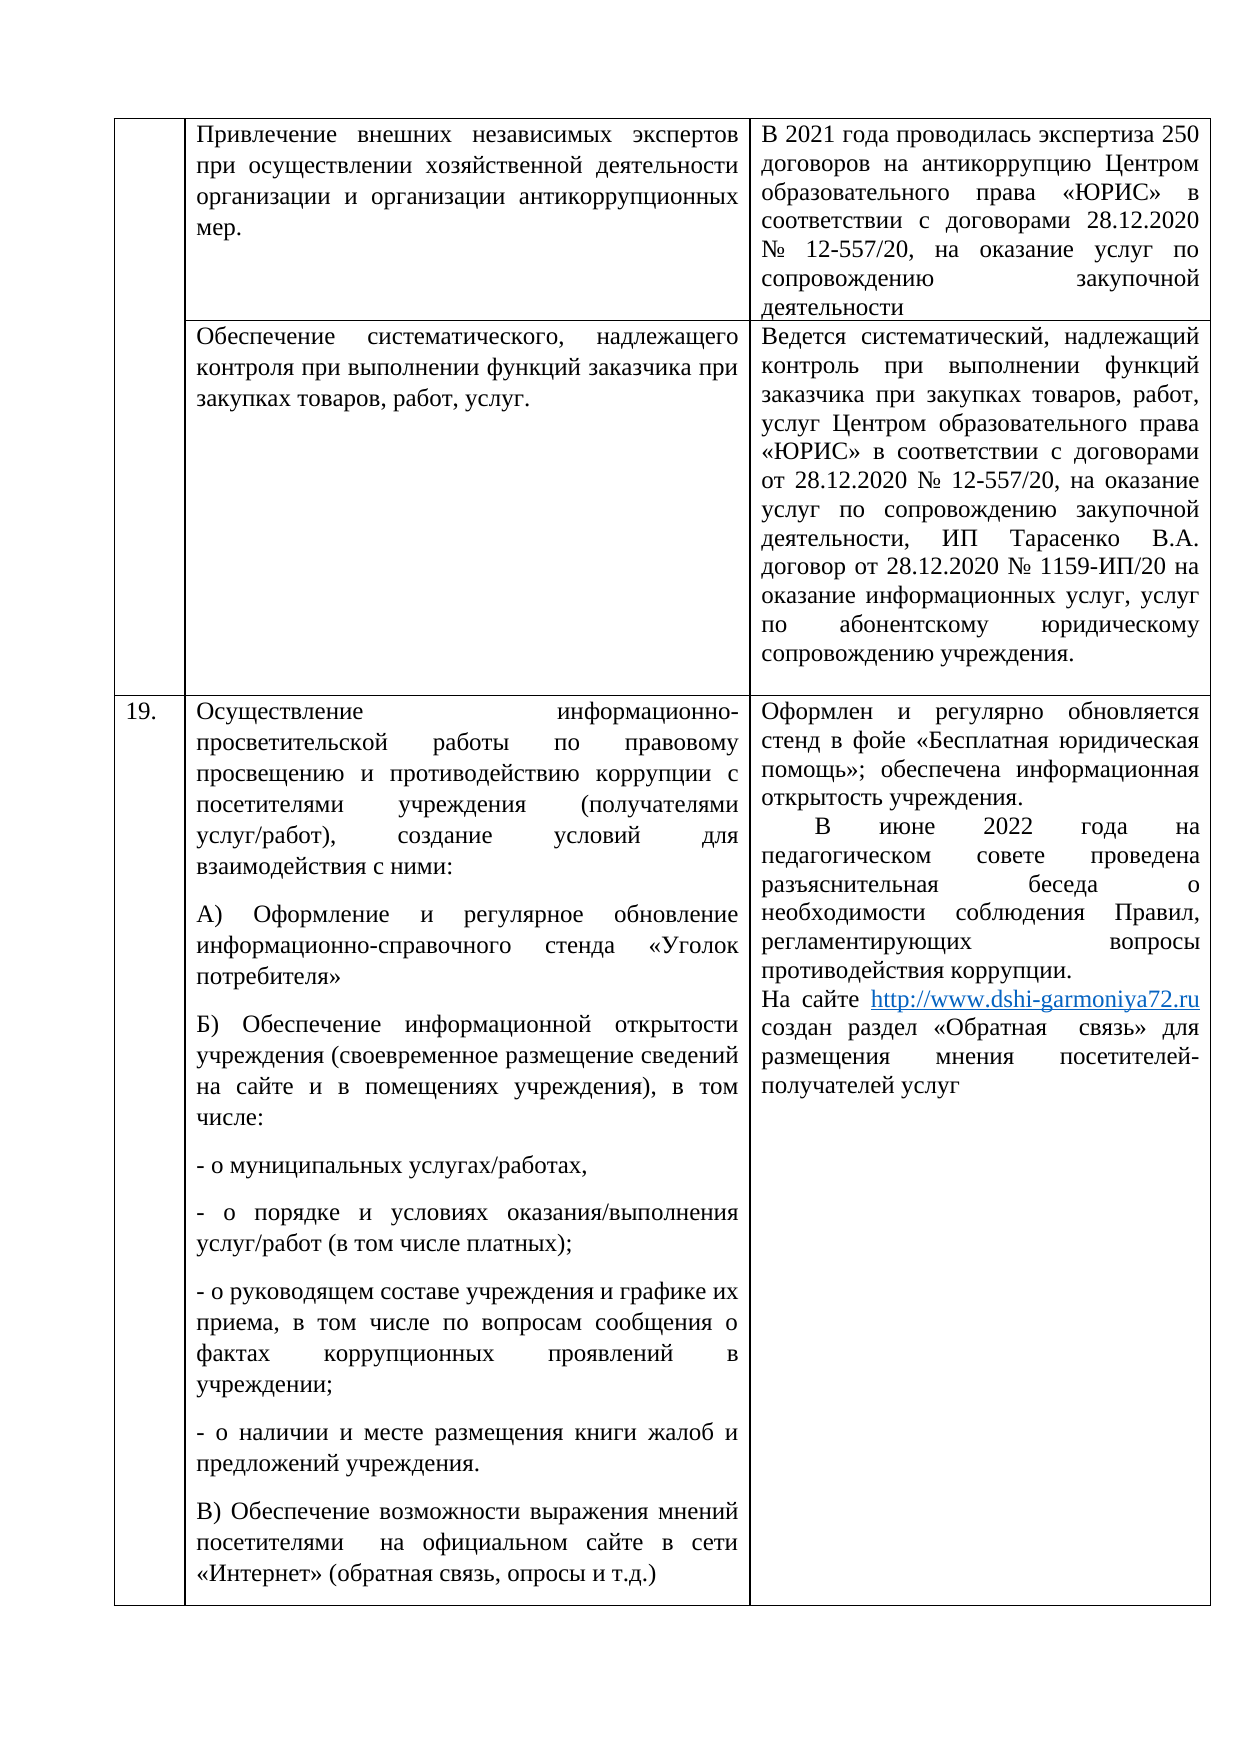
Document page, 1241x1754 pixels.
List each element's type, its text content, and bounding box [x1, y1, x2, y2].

table_cell [115, 696, 184, 1605]
table_cell Обеспечение систематического, надлежащего контроля при выполнении функций заказчика при закупках товаров, работ, услуг. [186, 321, 749, 695]
table_cell Ведется систематический, надлежащий контроль при выполнении функций заказчика при закупках товаров, работ, услуг Центром образовательного права «ЮРИС» в соответствии с договорами от 28.12.2020 № 12-557/20, на оказание услуг по сопровождению закупочной деятельности, ИП Тарасенко В.А. договор от 28.12.2020 № 1159-ИП/20 на оказание информационных услуг, услуг по абонентскому юридическому сопровождению учреждения. [751, 321, 1210, 695]
table_cell Привлечение внешних независимых экспертов при осуществлении хозяйственной деятельности организации и организации антикоррупционных мер. [186, 119, 749, 320]
table_cell Осуществление информационно-просветительской работы по правовому просвещению и противодействию коррупции с посетителями учреждения (получателями услуг/работ), создание условий для взаимодействия с ними: А) Оформление и регулярное обновление информационно-справочного стенда «Уголок потребителя» Б) Обеспечение информационной открытости учреждения (своевременное размещение сведений на сайте и в помещениях учреждения), в том числе: - о муниципальных услугах/работах, - о порядке и условиях оказания/выполнения услуг/работ (в том числе платных); - о руководящем составе учреждения и графике их приема, в том числе по вопросам сообщения о фактах коррупционных проявлений в учреждении; - о наличии и месте размещения книги жалоб и предложений учреждения. В) Обеспечение возможности выражения мнений посетителями на официальном сайте в сети «Интернет» (обратная связь, опросы и т.д.) [186, 696, 749, 1605]
table_cell Оформлен и регулярно обновляется стенд в фойе «Бесплатная юридическая помощь»; обеспечена информационная открытость учреждения. В июне 2022 года на педагогическом совете проведена разъяснительная беседа о необходимости соблюдения Правил, регламентирующих вопросы противодействия коррупции. На сайте http://www.dshi-garmоniya72.ru создан раздел «Обратная связь» для размещения мнения посетителей-получателей услуг [751, 696, 1210, 1605]
table_cell В 2021 года проводилась экспертиза 250 договоров на антикоррупцию Центром образовательного права «ЮРИС» в соответствии с договорами 28.12.2020 № 12-557/20, на оказание услуг по сопровождению закупочной деятельности [751, 119, 1210, 320]
